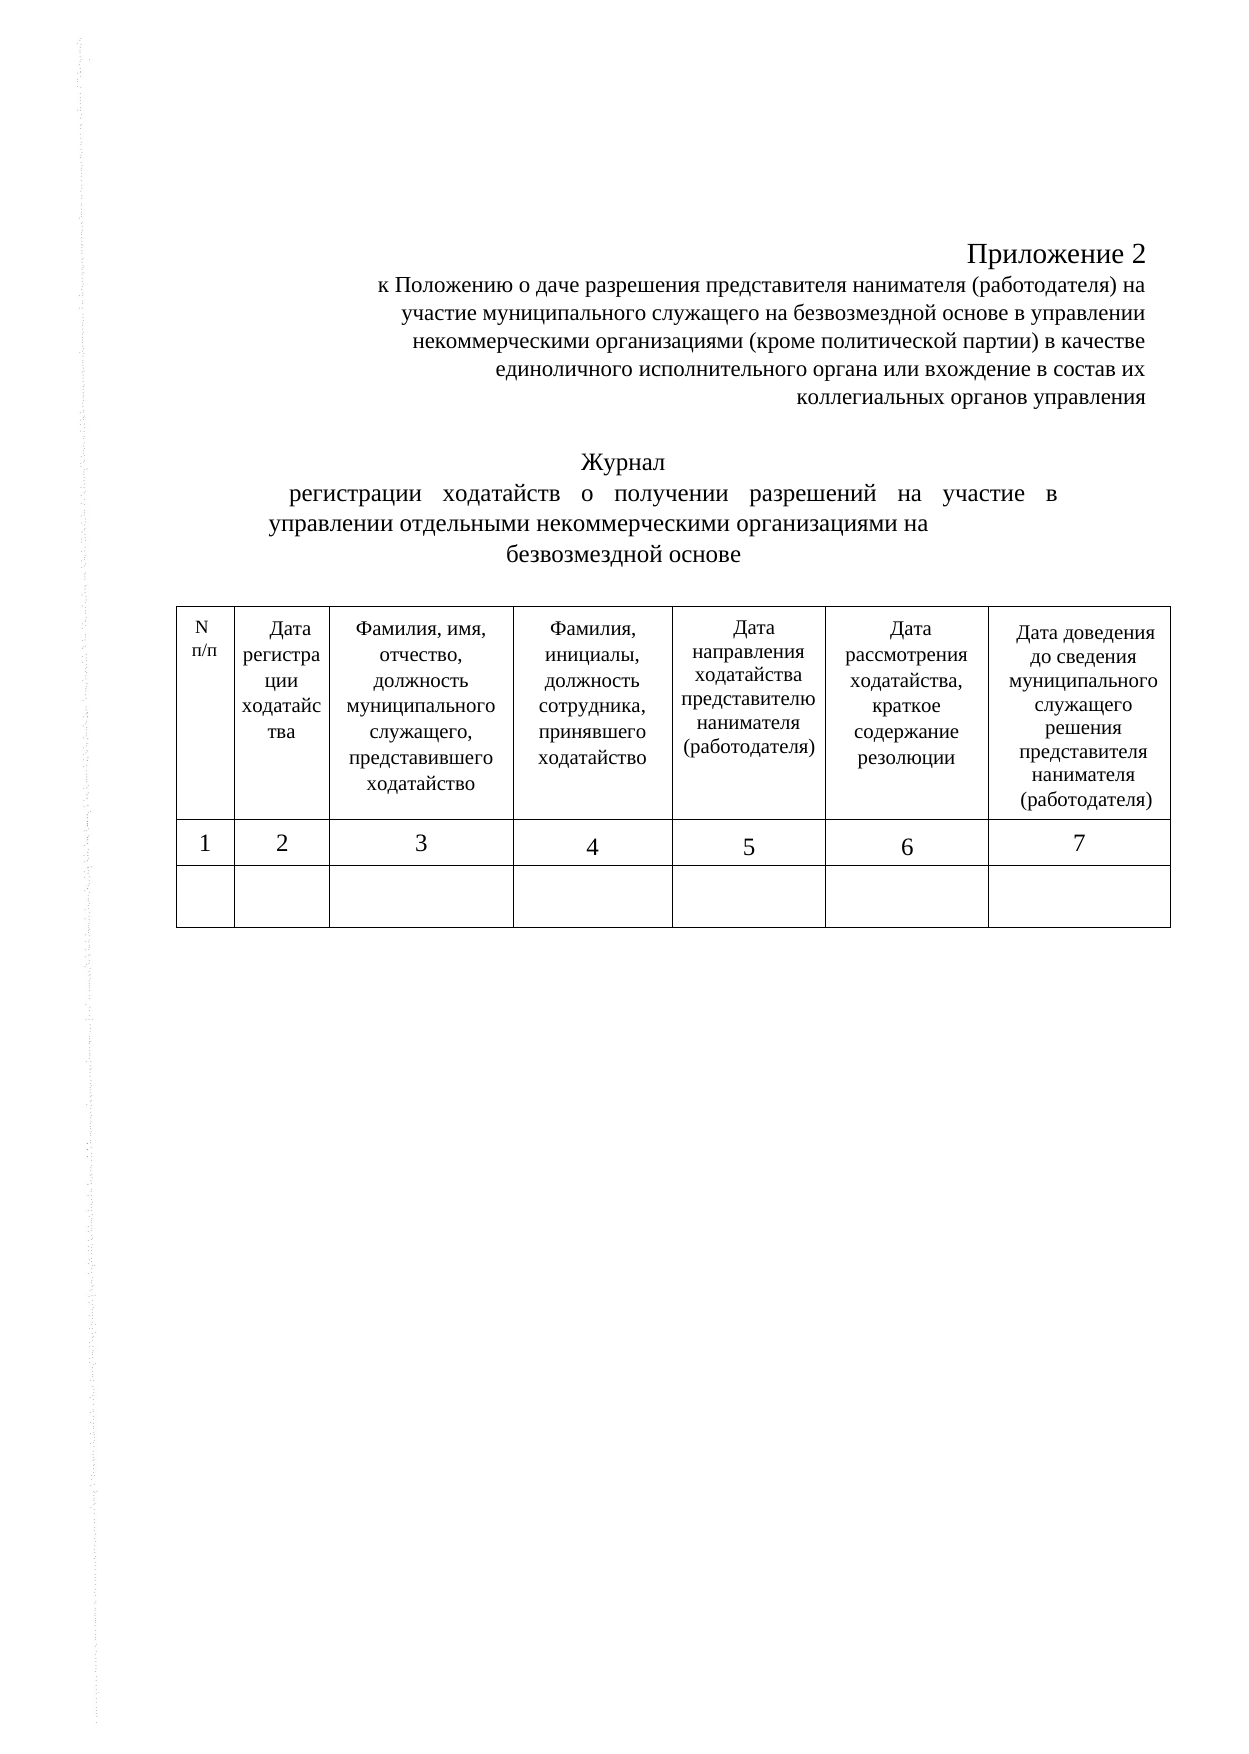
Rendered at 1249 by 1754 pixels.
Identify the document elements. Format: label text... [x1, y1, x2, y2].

table_header N п/п [177, 607, 234, 819]
table_cell [826, 866, 988, 927]
table_header Дата направления ходатайства представителю нанимателя (работодателя) [673, 607, 825, 819]
text Приложение 2 [344, 236, 1146, 269]
table_cell 6 [826, 820, 988, 865]
table_header Дата регистра ции ходатайс тва [235, 607, 329, 819]
table_cell 2 [235, 820, 329, 865]
table_cell [177, 866, 234, 927]
table_cell 1 [177, 820, 234, 865]
table_cell 3 [330, 820, 513, 865]
text регистрации ходатайств о получении разрешений на участие в управлении отдельными некоммерческими организациями на [268, 478, 1058, 537]
table_cell [673, 866, 825, 927]
table_cell 4 [514, 820, 672, 865]
text безвозмездной основе [268, 539, 1058, 568]
table_cell [235, 866, 329, 927]
table_header Фамилия, инициалы, должность сотрудника, принявшего ходатайство [514, 607, 672, 819]
text к Положению о даче разрешения представителя нанимателя (работодателя) на участие муниципального служащего на безвозмездной основе в управлении некоммерческими организациями (кроме политической партии) в качестве единоличного исполнительного органа или вхождение в состав их коллегиальных органов управления [344, 271, 1146, 409]
table_header Фамилия, имя, отчество, должность муниципального служащего, представившего ходатайство [330, 607, 513, 819]
table_cell [330, 866, 513, 927]
text Журнал [268, 447, 1058, 476]
table_cell 7 [989, 820, 1170, 865]
table_cell [514, 866, 672, 927]
table_header Дата рассмотрения ходатайства, краткое содержание резолюции [826, 607, 988, 819]
table_cell 5 [673, 820, 825, 865]
table_cell [989, 866, 1170, 927]
picture [76, 36, 99, 1723]
table_header Дата доведения до сведения муниципального служащего решения представителя нанимателя (работодателя) [989, 607, 1170, 819]
